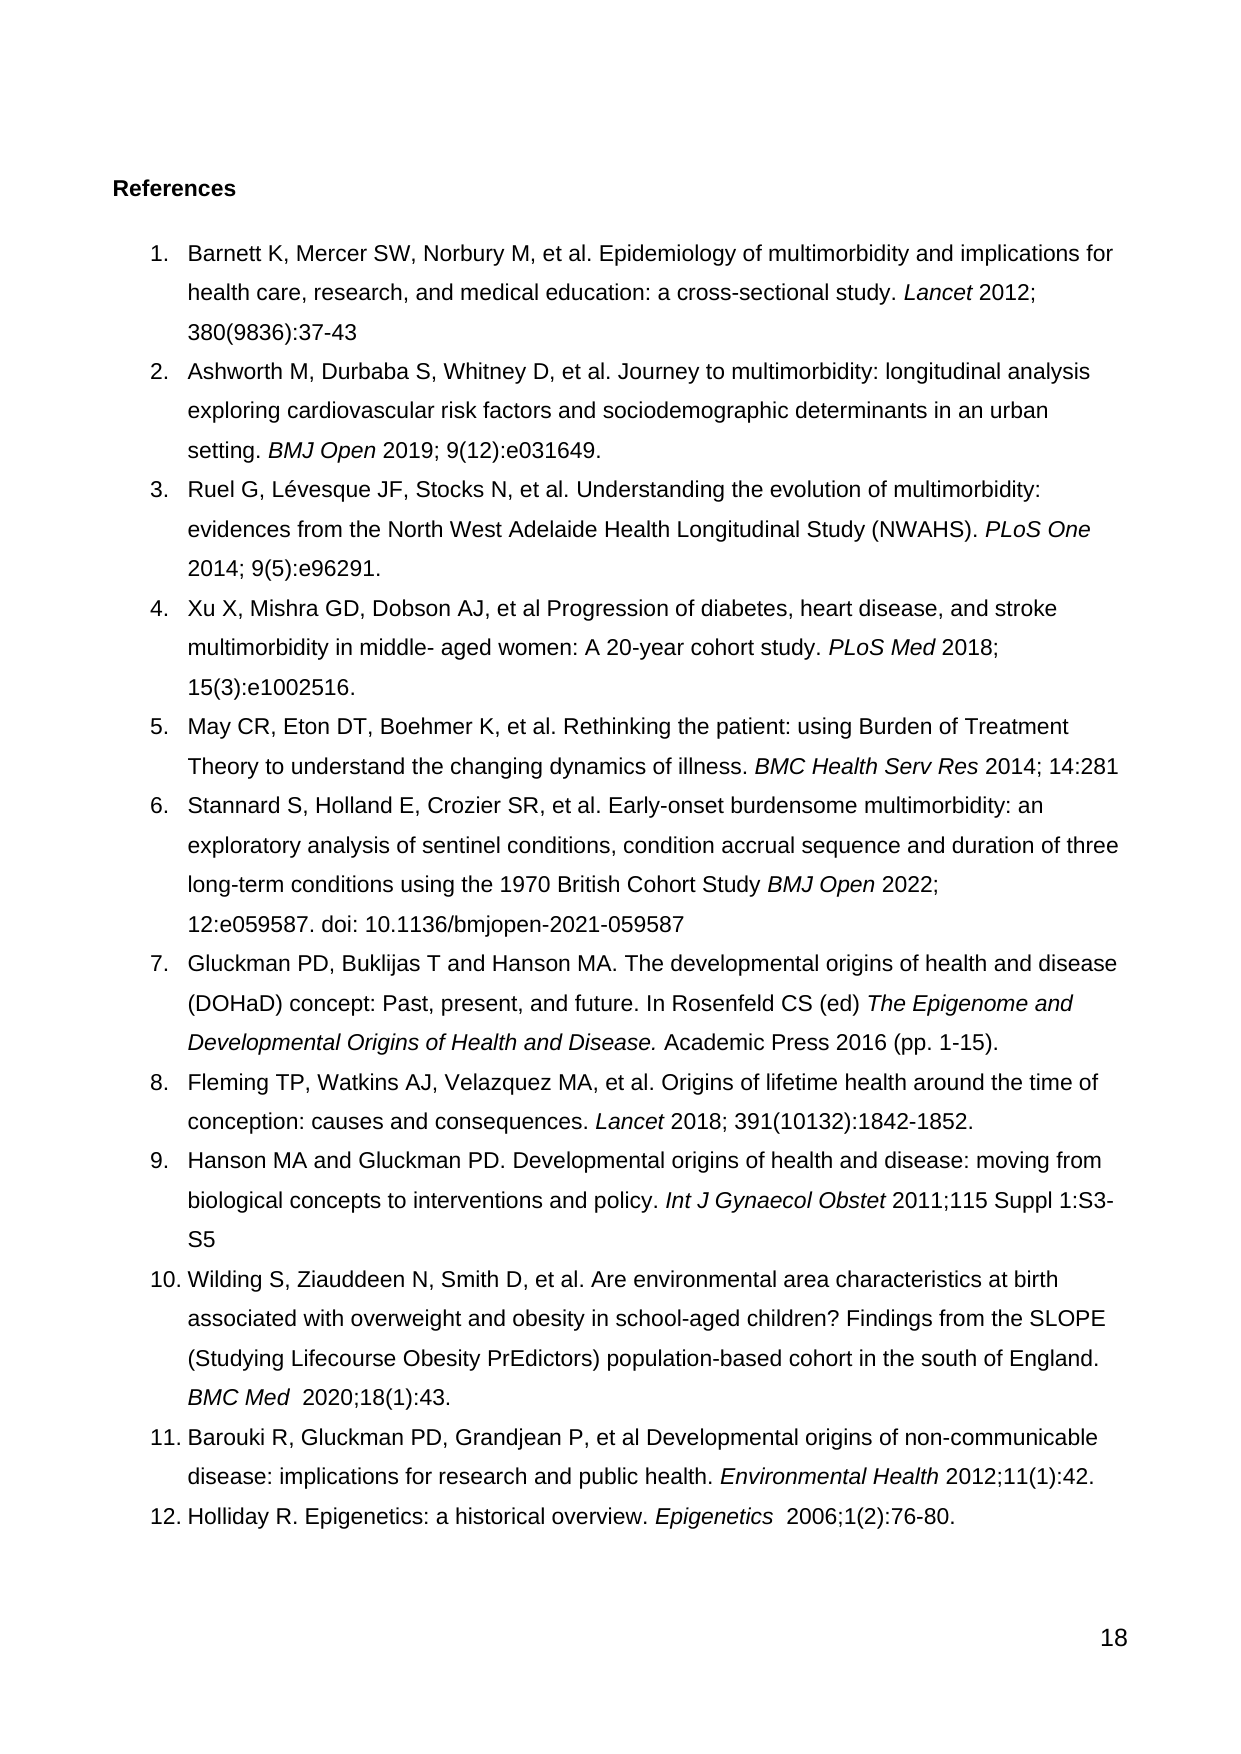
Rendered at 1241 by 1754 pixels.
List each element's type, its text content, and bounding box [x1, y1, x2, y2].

list Fleming TP, Watkins AJ, Velazquez MA, et al. Origins of lifetime health around the time of conception: causes and consequences. Lancet 2018; 391(10132):1842-1852. [150, 1068, 1128, 1134]
list May CR, Eton DT, Boehmer K, et al. Rethinking the patient: using Burden of Treatment Theory to understand the changing dynamics of illness. BMC Health Serv Res 2014; 14:281 [150, 713, 1128, 779]
list Barnett K, Mercer SW, Norbury M, et al. Epidemiology of multimorbidity and implications for health care, research, and medical education: a cross-sectional study. Lancet 2012; 380(9836):37-43 [150, 239, 1128, 345]
list Ruel G, Lévesque JF, Stocks N, et al. Understanding the evolution of multimorbidity: evidences from the North West Adelaide Health Longitudinal Study (NWAHS). PLoS One 2014; 9(5):e96291. [150, 476, 1128, 582]
list Xu X, Mishra GD, Dobson AJ, et al Progression of diabetes, heart disease, and stroke multimorbidity in middle- aged women: A 20-year cohort study. PLoS Med 2018; 15(3):e1002516. [150, 595, 1128, 700]
list Gluckman PD, Buklijas T and Hanson MA. The developmental origins of health and disease (DOHaD) concept: Past, present, and future. In Rosenfeld CS (ed) The Epigenome and Developmental Origins of Health and Disease. Academic Press 2016 (pp. 1-15). [150, 950, 1128, 1055]
list Wilding S, Ziauddeen N, Smith D, et al. Are environmental area characteristics at birth associated with overweight and obesity in school-aged children? Findings from the SLOPE (Studying Lifecourse Obesity PrEdictors) population-based cohort in the south of England. BMC Med 2020;18(1):43. [150, 1266, 1128, 1411]
list Stannard S, Holland E, Crozier SR, et al. Early-onset burdensome multimorbidity: an exploratory analysis of sentinel conditions, condition accrual sequence and duration of three long-term conditions using the 1970 British Cohort Study BMJ Open 2022; 12:e059587. doi: 10.1136/bmjopen-2021-059587 [150, 792, 1128, 937]
subtitle References [112, 175, 1128, 201]
list Ashworth M, Durbaba S, Whitney D, et al. Journey to multimorbidity: longitudinal analysis exploring cardiovascular risk factors and sociodemographic determinants in an urban setting. BMJ Open 2019; 9(12):e031649. [150, 358, 1128, 463]
list Holliday R. Epigenetics: a historical overview. Epigenetics 2006;1(2):76-80. [150, 1503, 1128, 1529]
list Hanson MA and Gluckman PD. Developmental origins of health and disease: moving from biological concepts to interventions and policy. Int J Gynaecol Obstet 2011;115 Suppl 1:S3-S5 [150, 1147, 1128, 1253]
list Barouki R, Gluckman PD, Grandjean P, et al Developmental origins of non-communicable disease: implications for research and public health. Environmental Health 2012;11(1):42. [150, 1424, 1128, 1490]
